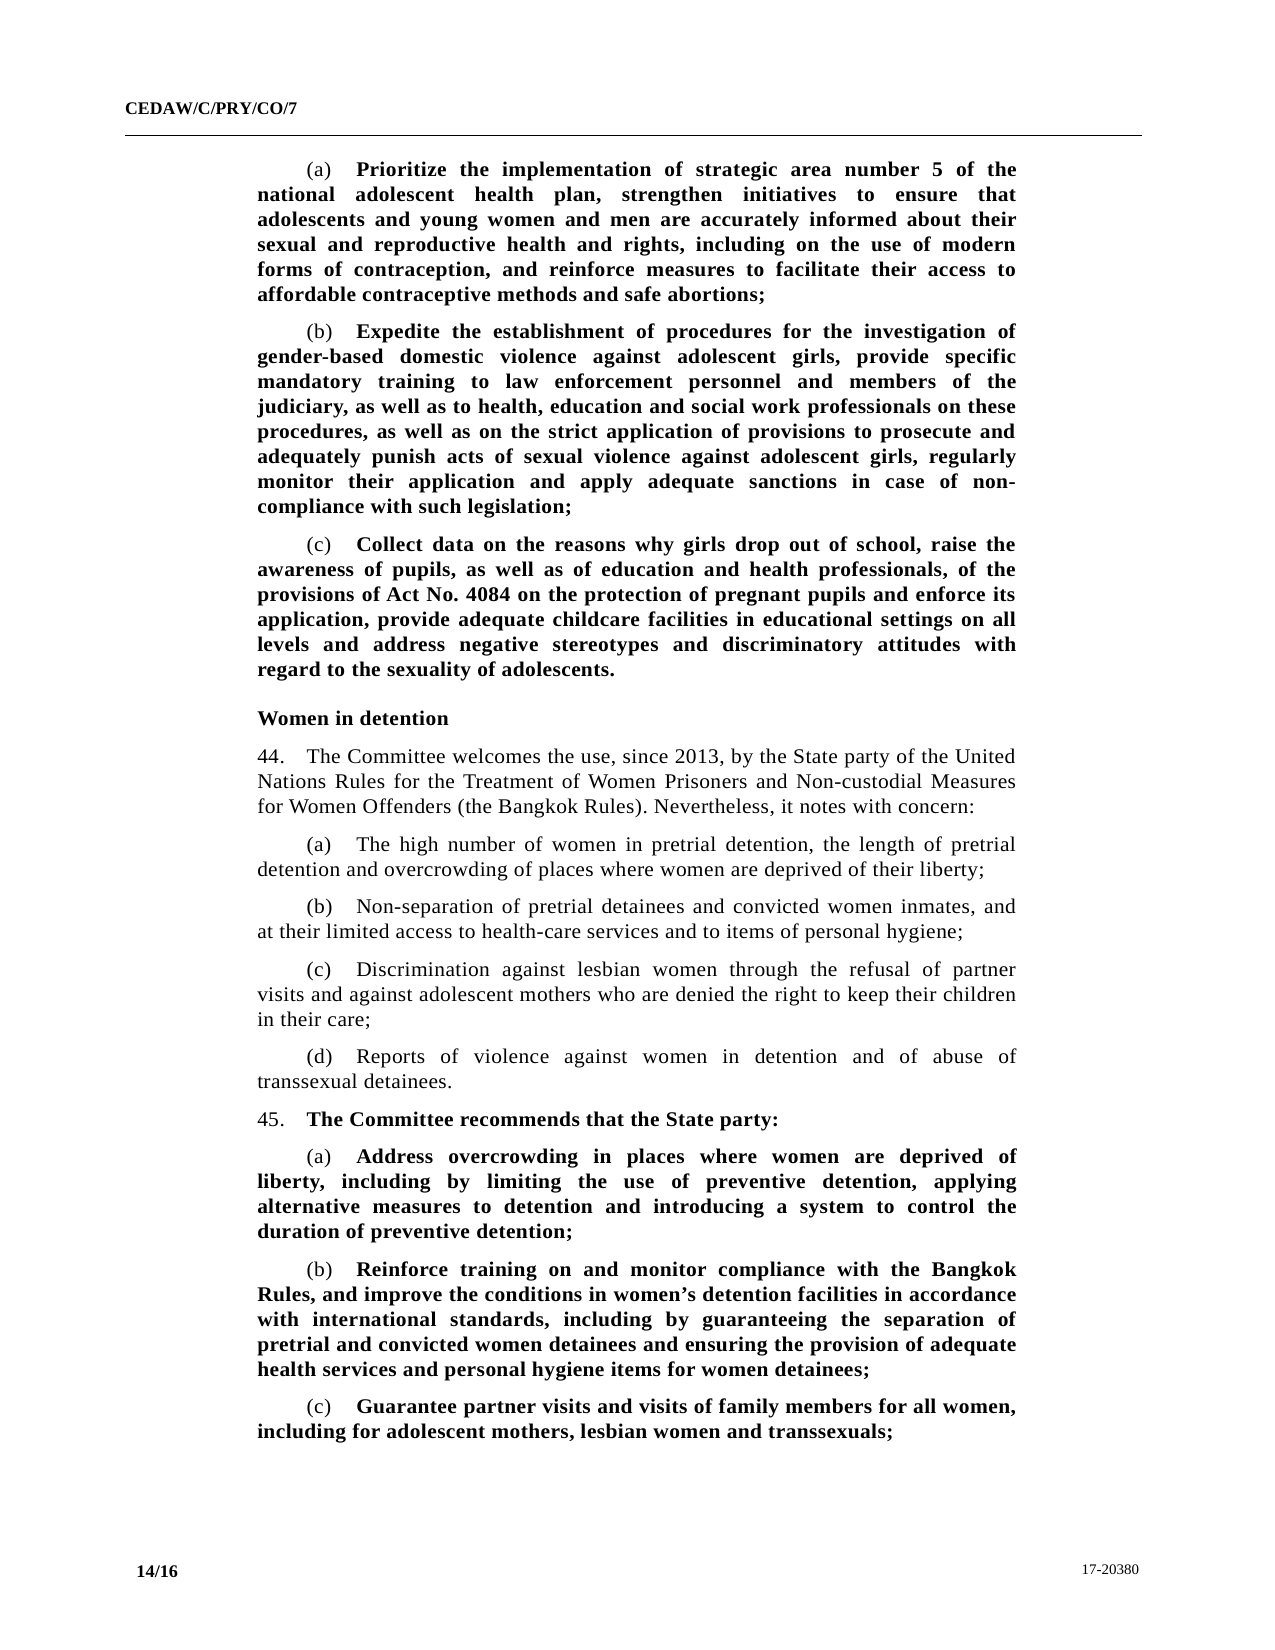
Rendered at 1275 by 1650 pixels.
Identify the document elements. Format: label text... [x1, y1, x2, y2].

text (c) Collect data on the reasons why girls drop out of school, raise the awareness of pupils, as well as of education and health professionals, of the provisions of Act No. 4084 on the protection of pregnant pupils and enforce its application, provide adequate childcare facilities in educational settings on all levels and address negative stereotypes and discriminatory attitudes with regard to the sexuality of adolescents. [257, 531, 1018, 681]
text (b) Reinforce training on and monitor compliance with the Bangkok Rules, and improve the conditions in women’s detention facilities in accordance with international standards, including by guaranteeing the separation of pretrial and convicted women detainees and ensuring the provision of adequate health services and personal hygiene items for women detainees; [257, 1256, 1018, 1381]
text 45. The Committee recommends that the State party: [257, 1106, 1018, 1131]
text (a) The high number of women in pretrial detention, the length of pretrial detention and overcrowding of places where women are deprived of their liberty; [257, 831, 1018, 881]
text (c) Guarantee partner visits and visits of family members for all women, including for adolescent mothers, lesbian women and transsexuals; [257, 1393, 1018, 1443]
text Women in detention [125, 706, 1019, 731]
text (c) Discrimination against lesbian women through the refusal of partner visits and against adolescent mothers who are denied the right to keep their children in their care; [257, 956, 1018, 1031]
text (d) Reports of violence against women in detention and of abuse of transsexual detainees. [257, 1043, 1018, 1093]
text (a) Prioritize the implementation of strategic area number 5 of the national adolescent health plan, strengthen initiatives to ensure that adolescents and young women and men are accurately informed about their sexual and reproductive health and rights, including on the use of modern forms of contraception, and reinforce measures to facilitate their access to affordable contraceptive methods and safe abortions; [257, 156, 1018, 306]
text (b) Non-separation of pretrial detainees and convicted women inmates, and at their limited access to health-care services and to items of personal hygiene; [257, 893, 1018, 943]
text (a) Address overcrowding in places where women are deprived of liberty, including by limiting the use of preventive detention, applying alternative measures to detention and introducing a system to control the duration of preventive detention; [257, 1143, 1018, 1243]
text 44. The Committee welcomes the use, since 2013, by the State party of the United Nations Rules for the Treatment of Women Prisoners and Non-custodial Measures for Women Offenders (the Bangkok Rules). Nevertheless, it notes with concern: [257, 743, 1018, 818]
text (b) Expedite the establishment of procedures for the investigation of gender-based domestic violence against adolescent girls, provide specific mandatory training to law enforcement personnel and members of the judiciary, as well as to health, education and social work professionals on these procedures, as well as on the strict application of provisions to prosecute and adequately punish acts of sexual violence against adolescent girls, regularly monitor their application and apply adequate sanctions in case of non-compliance with such legislation; [257, 318, 1018, 518]
